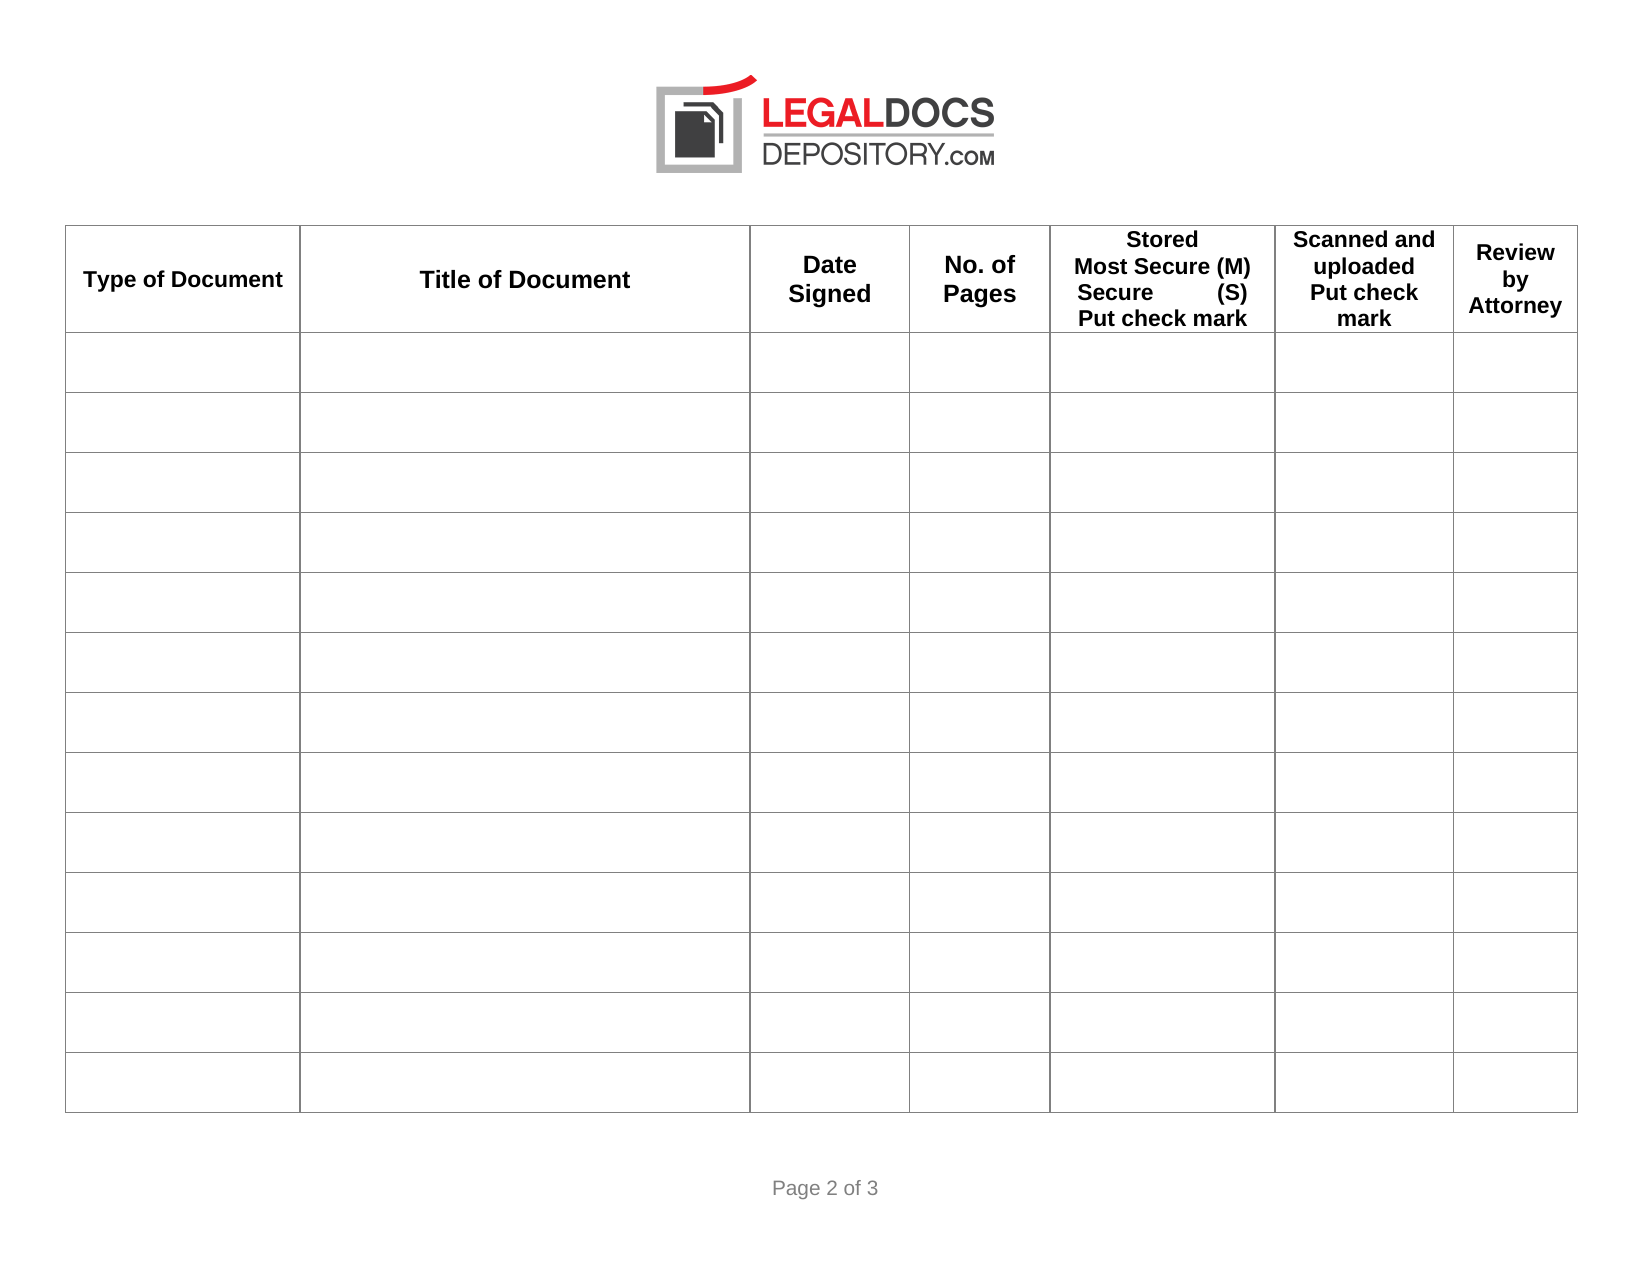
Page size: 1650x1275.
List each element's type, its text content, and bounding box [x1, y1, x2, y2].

table_cell [751, 1053, 909, 1112]
table_cell [1454, 813, 1577, 872]
table_cell [1276, 333, 1453, 392]
table_cell [751, 693, 909, 752]
table_header Type of Document [66, 226, 299, 332]
table_cell [1276, 753, 1453, 812]
table_cell [910, 813, 1049, 872]
table_cell [1276, 993, 1453, 1052]
table_header Stored Most Secure (M) Secure (S) Put check mark [1051, 226, 1274, 332]
table_cell [66, 873, 299, 932]
table_cell [301, 753, 749, 812]
table_cell [1051, 333, 1274, 392]
table_cell [66, 633, 299, 692]
table_cell [301, 1053, 749, 1112]
table_header Scanned and uploaded Put check mark [1276, 226, 1453, 332]
table_cell [66, 1053, 299, 1112]
table_cell [751, 333, 909, 392]
table_cell [751, 393, 909, 452]
table_cell [1454, 693, 1577, 752]
table_cell [66, 333, 299, 392]
table_cell [751, 993, 909, 1052]
table_cell [751, 813, 909, 872]
table_cell [1454, 1053, 1577, 1112]
table_cell [1051, 813, 1274, 872]
table_cell [66, 573, 299, 632]
table_cell [1051, 933, 1274, 992]
table_cell [1276, 1053, 1453, 1112]
table_cell [1051, 393, 1274, 452]
table_cell [910, 693, 1049, 752]
table_cell [910, 993, 1049, 1052]
table_cell [1051, 873, 1274, 932]
table_cell [66, 513, 299, 572]
table_cell [1276, 513, 1453, 572]
table_cell [1051, 993, 1274, 1052]
table_cell [1051, 573, 1274, 632]
table_cell [301, 933, 749, 992]
table_cell [910, 633, 1049, 692]
table_cell [1051, 453, 1274, 512]
table_cell [910, 333, 1049, 392]
table_cell [751, 513, 909, 572]
table_cell [1051, 633, 1274, 692]
table_header No. of Pages [910, 226, 1049, 332]
table_cell [751, 633, 909, 692]
table_cell [1276, 933, 1453, 992]
table_cell [751, 453, 909, 512]
table_cell [751, 873, 909, 932]
table_cell [1454, 753, 1577, 812]
table_cell [910, 573, 1049, 632]
table_cell [66, 393, 299, 452]
table_cell [1051, 693, 1274, 752]
table_cell [1454, 513, 1577, 572]
table_header Date Signed [751, 226, 909, 332]
picture [656, 75, 994, 173]
table_cell [751, 753, 909, 812]
table_cell [1454, 933, 1577, 992]
table_cell [910, 513, 1049, 572]
table_cell [66, 693, 299, 752]
table_cell [301, 393, 749, 452]
table_cell [66, 813, 299, 872]
table_cell [1454, 393, 1577, 452]
table_cell [1454, 333, 1577, 392]
table_cell [301, 873, 749, 932]
table_cell [1454, 993, 1577, 1052]
table_cell [301, 813, 749, 872]
table_cell [910, 393, 1049, 452]
table_cell [1276, 453, 1453, 512]
table_cell [1276, 813, 1453, 872]
table_cell [1051, 753, 1274, 812]
table_header Title of Document [301, 226, 749, 332]
table_cell [66, 453, 299, 512]
table_cell [66, 933, 299, 992]
table_cell [1276, 393, 1453, 452]
table_cell [1276, 873, 1453, 932]
table_cell [910, 933, 1049, 992]
table_cell [1454, 633, 1577, 692]
table_cell [1276, 633, 1453, 692]
table_cell [301, 993, 749, 1052]
table_cell [66, 993, 299, 1052]
table_cell [66, 753, 299, 812]
table_cell [910, 453, 1049, 512]
table_cell [1454, 453, 1577, 512]
table_cell [1276, 693, 1453, 752]
table_cell [751, 933, 909, 992]
table_cell [301, 693, 749, 752]
table_cell [910, 1053, 1049, 1112]
table_cell [301, 633, 749, 692]
table_cell [301, 513, 749, 572]
table_cell [1051, 1053, 1274, 1112]
table_cell [301, 453, 749, 512]
table_cell [751, 573, 909, 632]
table_cell [301, 333, 749, 392]
table_cell [301, 573, 749, 632]
table_cell [910, 753, 1049, 812]
table_cell [1454, 573, 1577, 632]
table_cell [1276, 573, 1453, 632]
table_cell [1051, 513, 1274, 572]
table_header Review by Attorney [1454, 226, 1577, 332]
table_cell [910, 873, 1049, 932]
table_cell [1454, 873, 1577, 932]
